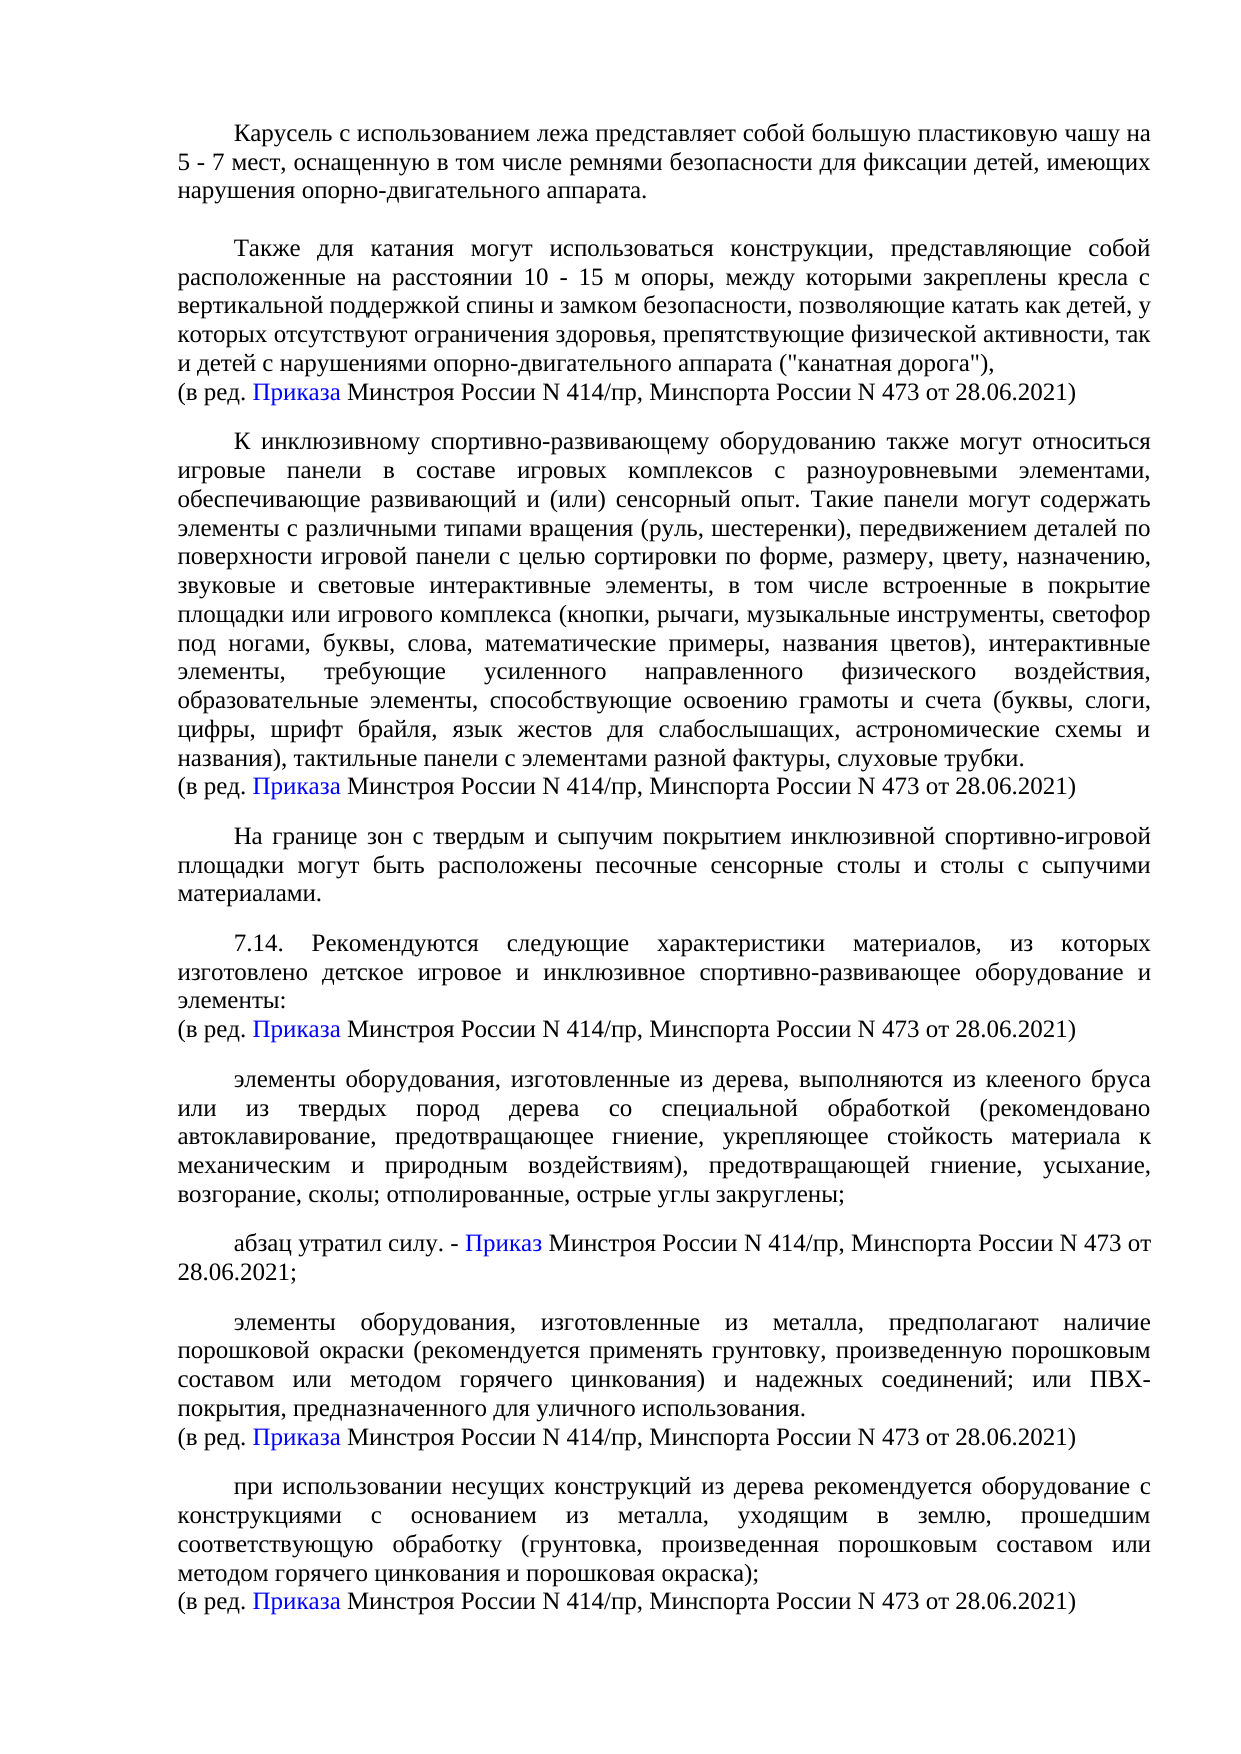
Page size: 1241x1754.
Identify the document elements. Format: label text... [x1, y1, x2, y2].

text при использовании несущих конструкций из дерева рекомендуется оборудование с конструкциями с основанием из металла, уходящим в землю, прошедшим соответствующую обработку (грунтовка, произведенная порошковым составом или методом горячего цинкования и порошковая окраска); [177, 1471, 1152, 1586]
text элементы оборудования, изготовленные из металла, предполагают наличие порошковой окраски (рекомендуется применять грунтовку, произведенную порошковым составом или методом горячего цинкования) и надежных соединений; или ПВХ-покрытия, предназначенного для уличного использования. [177, 1307, 1152, 1422]
text 7.14. Рекомендуются следующие характеристики материалов, из которых изготовлено детское игровое и инклюзивное спортивно-развивающее оборудование и элементы: [177, 928, 1152, 1014]
text Карусель с использованием лежа представляет собой большую пластиковую чашу на 5 - 7 мест, оснащенную в том числе ремнями безопасности для фиксации детей, имеющих нарушения опорно-двигательного аппарата. [177, 118, 1152, 204]
text Также для катания могут использоваться конструкции, представляющие собой расположенные на расстоянии 10 - 15 м опоры, между которыми закреплены кресла с вертикальной поддержкой спины и замком безопасности, позволяющие катать как детей, у которых отсутствуют ограничения здоровья, препятствующие физической активности, так и детей с нарушениями опорно-двигательного аппарата ("канатная дорога"), [177, 233, 1152, 377]
text (в ред. Приказа Минстроя России N 414/пр, Минспорта России N 473 от 28.06.2021) [177, 1014, 1152, 1043]
text (в ред. Приказа Минстроя России N 414/пр, Минспорта России N 473 от 28.06.2021) [177, 377, 1152, 406]
text элементы оборудования, изготовленные из дерева, выполняются из клееного бруса или из твердых пород дерева со специальной обработкой (рекомендовано автоклавирование, предотвращающее гниение, укрепляющее стойкость материала к механическим и природным воздействиям), предотвращающей гниение, усыхание, возгорание, сколы; отполированные, острые углы закруглены; [177, 1064, 1152, 1208]
text На границе зон с твердым и сыпучим покрытием инклюзивной спортивно-игровой площадки могут быть расположены песочные сенсорные столы и столы с сыпучими материалами. [177, 821, 1152, 907]
text (в ред. Приказа Минстроя России N 414/пр, Минспорта России N 473 от 28.06.2021) [177, 1586, 1152, 1615]
text абзац утратил силу. - Приказ Минстроя России N 414/пр, Минспорта России N 473 от 28.06.2021; [177, 1228, 1152, 1286]
text К инклюзивному спортивно-развивающему оборудованию также могут относиться игровые панели в составе игровых комплексов с разноуровневыми элементами, обеспечивающие развивающий и (или) сенсорный опыт. Такие панели могут содержать элементы с различными типами вращения (руль, шестеренки), передвижением деталей по поверхности игровой панели с целью сортировки по форме, размеру, цвету, назначению, звуковые и световые интерактивные элементы, в том числе встроенные в покрытие площадки или игрового комплекса (кнопки, рычаги, музыкальные инструменты, светофор под ногами, буквы, слова, математические примеры, названия цветов), интерактивные элементы, требующие усиленного направленного физического воздействия, образовательные элементы, способствующие освоению грамоты и счета (буквы, слоги, цифры, шрифт брайля, язык жестов для слабослышащих, астрономические схемы и названия), тактильные панели с элементами разной фактуры, слуховые трубки. [177, 426, 1152, 771]
text (в ред. Приказа Минстроя России N 414/пр, Минспорта России N 473 от 28.06.2021) [177, 771, 1152, 800]
text (в ред. Приказа Минстроя России N 414/пр, Минспорта России N 473 от 28.06.2021) [177, 1422, 1152, 1451]
